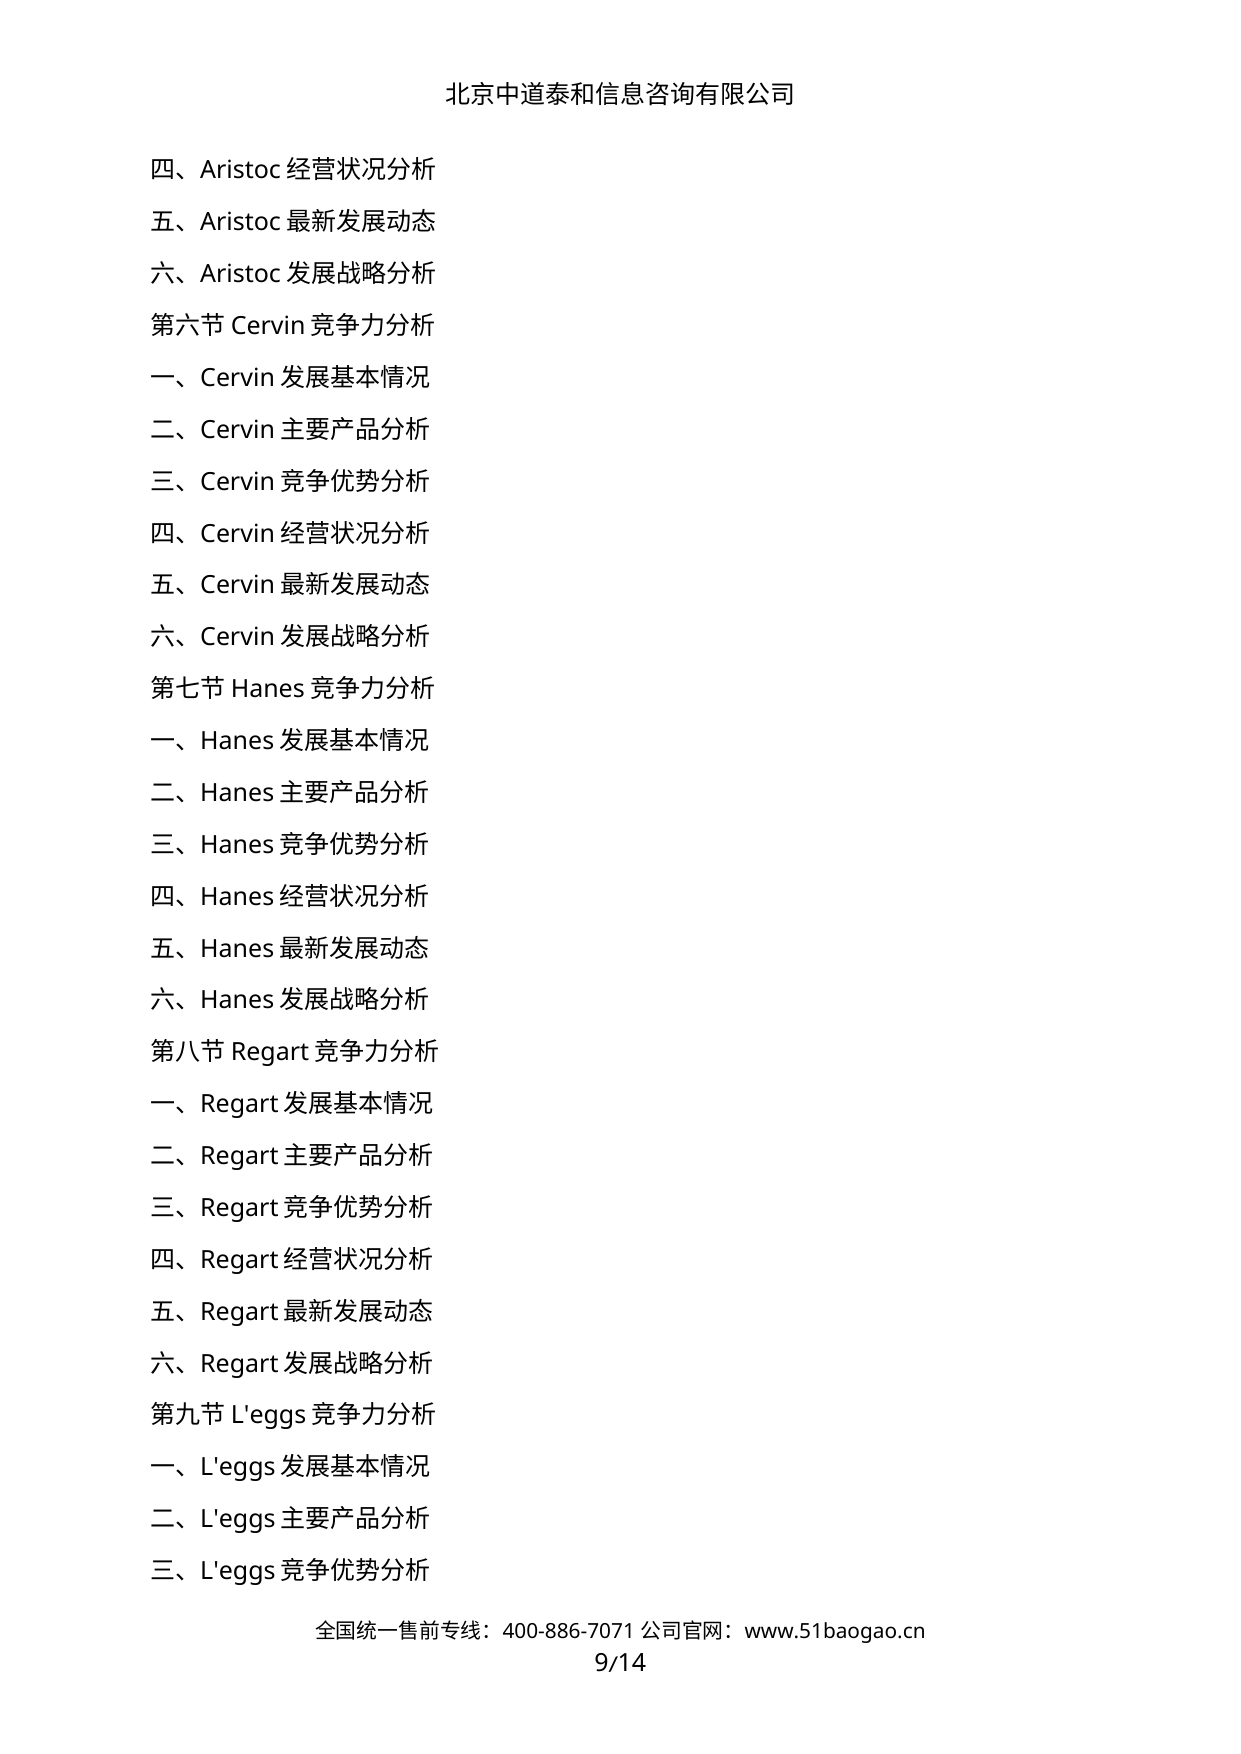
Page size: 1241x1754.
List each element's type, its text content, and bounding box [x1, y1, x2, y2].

text 六、Aristoc发展战略分析 [150, 254, 1090, 290]
text 六、Cervin发展战略分析 [150, 617, 1090, 653]
text 第九节 L'eggs竞争力分析 [150, 1395, 1090, 1431]
text 一、Regart发展基本情况 [150, 1084, 1090, 1120]
text 三、Regart竞争优势分析 [150, 1187, 1090, 1224]
text 二、Cervin主要产品分析 [150, 409, 1090, 446]
text 四、Aristoc经营状况分析 [150, 150, 1090, 186]
text 六、Hanes发展战略分析 [150, 980, 1090, 1016]
text 二、Hanes主要产品分析 [150, 772, 1090, 809]
text 六、Regart发展战略分析 [150, 1343, 1090, 1379]
text 第六节 Cervin竞争力分析 [150, 306, 1090, 342]
text 一、Cervin发展基本情况 [150, 357, 1090, 394]
text 五、Hanes最新发展动态 [150, 928, 1090, 964]
text 三、Hanes竞争优势分析 [150, 824, 1090, 861]
text 四、Hanes经营状况分析 [150, 876, 1090, 912]
text 二、L'eggs主要产品分析 [150, 1499, 1090, 1535]
text 三、L'eggs竞争优势分析 [150, 1551, 1090, 1587]
text 五、Aristoc最新发展动态 [150, 202, 1090, 238]
text 三、Cervin竞争优势分析 [150, 461, 1090, 497]
text 第八节 Regart竞争力分析 [150, 1032, 1090, 1068]
text 四、Regart经营状况分析 [150, 1239, 1090, 1276]
text 五、Regart最新发展动态 [150, 1291, 1090, 1327]
text 一、Hanes发展基本情况 [150, 721, 1090, 757]
text 第七节 Hanes竞争力分析 [150, 669, 1090, 705]
text 二、Regart主要产品分析 [150, 1136, 1090, 1172]
text 四、Cervin经营状况分析 [150, 513, 1090, 549]
text 一、L'eggs发展基本情况 [150, 1447, 1090, 1483]
text 五、Cervin最新发展动态 [150, 565, 1090, 601]
